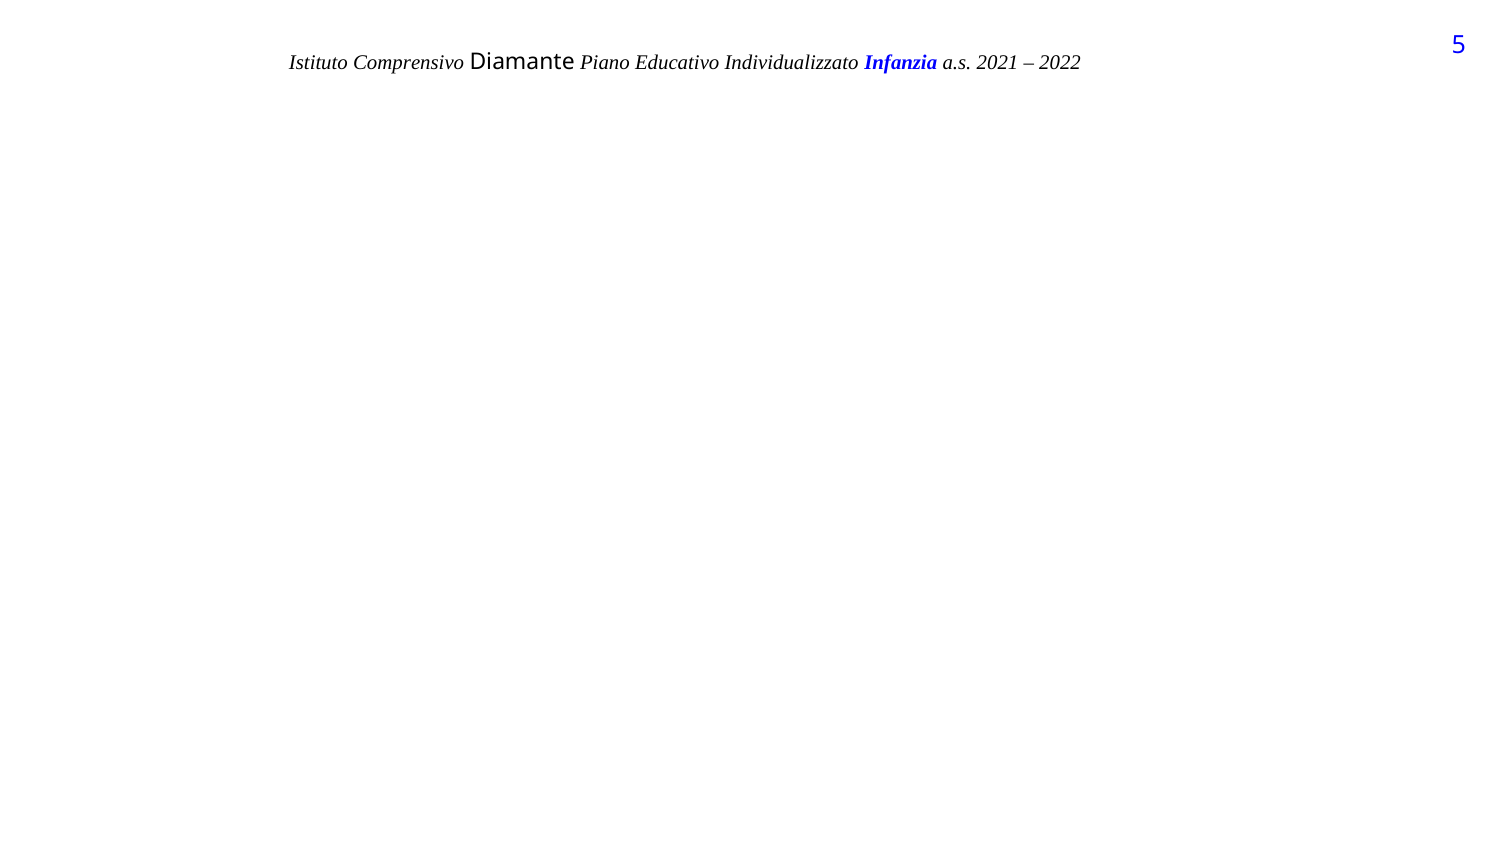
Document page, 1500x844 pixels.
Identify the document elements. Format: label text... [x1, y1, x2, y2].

text Istituto Comprensivo Diamante Piano Educativo Individualizzato Infanzia a.s. 2021 – 2022 5 [289, 27, 1500, 77]
